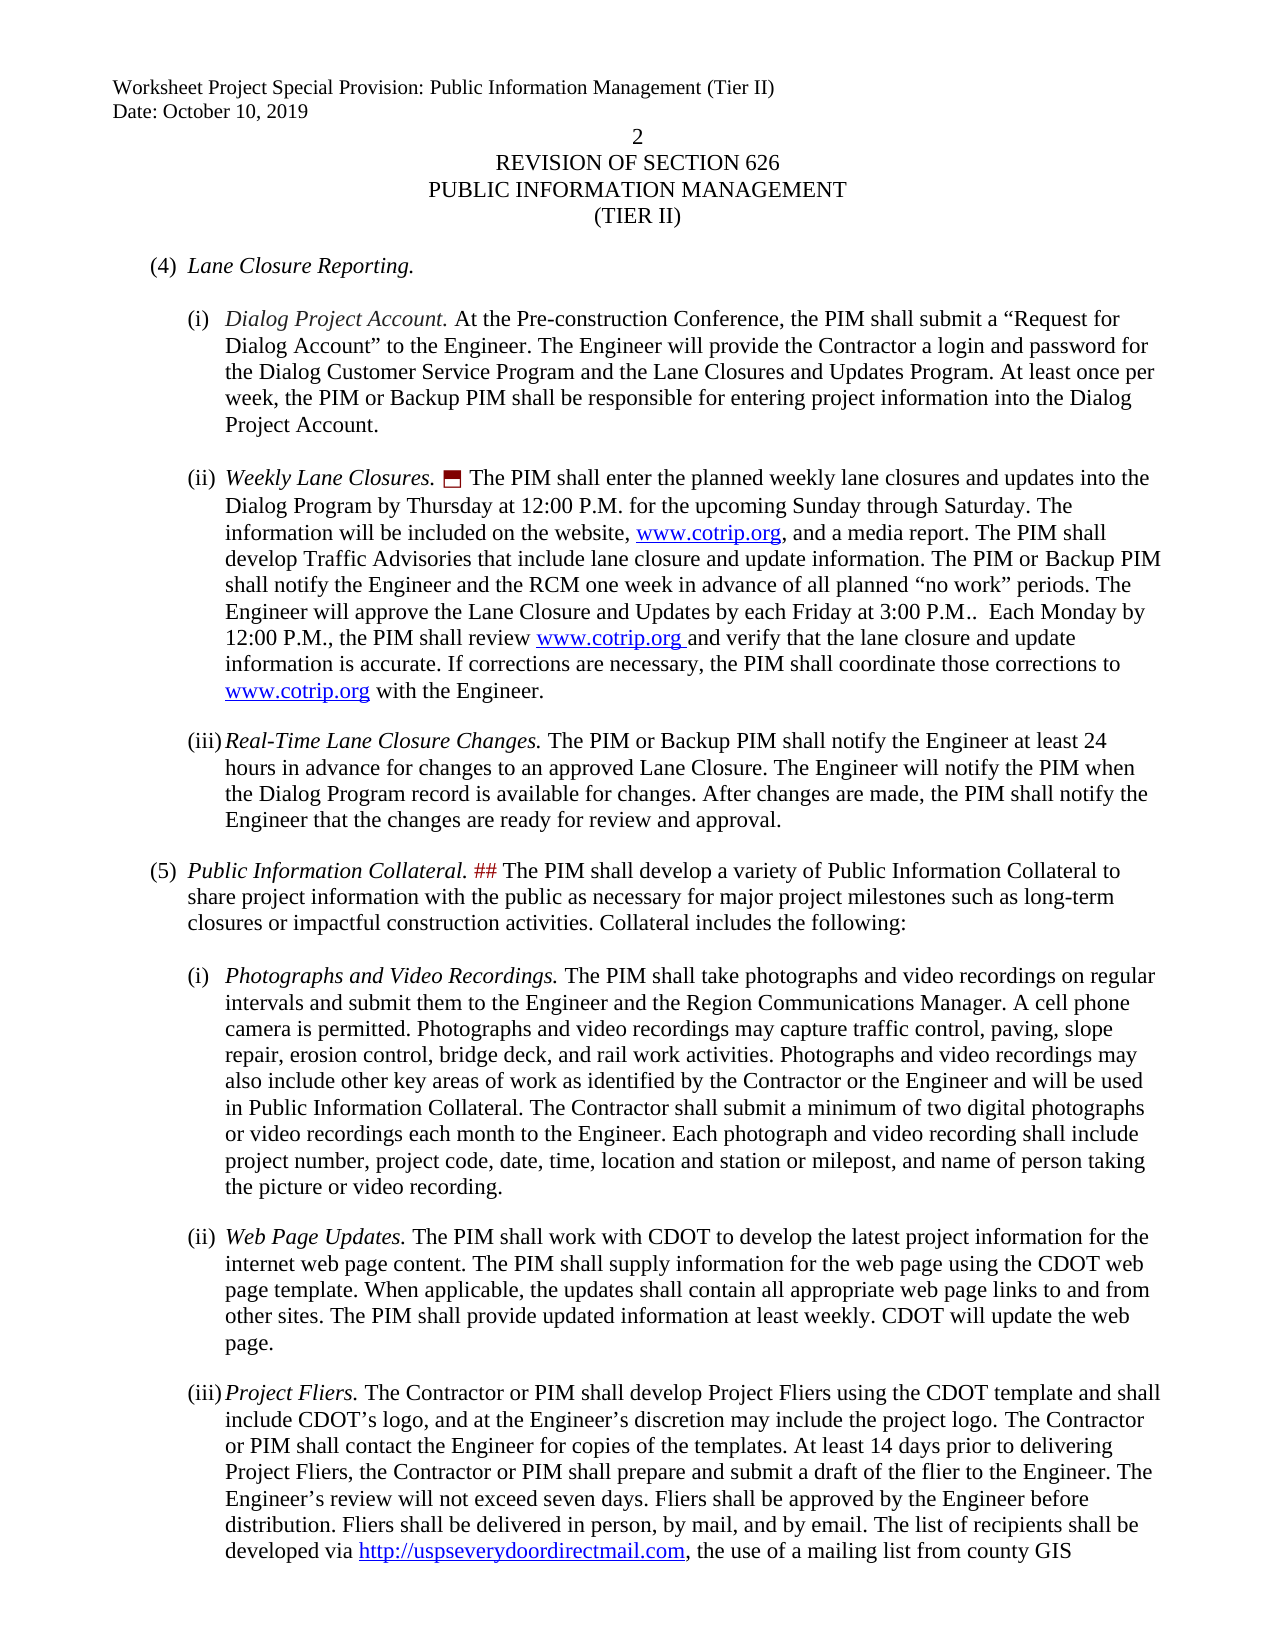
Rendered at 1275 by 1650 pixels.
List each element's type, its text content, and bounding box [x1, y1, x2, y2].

list Dialog Project Account. At the Pre-construction Conference, the PIM shall submit a “Request for Dialog Account” to the Engineer. The Engineer will provide the Contractor a login and password for the Dialog Customer Service Program and the Lane Closures and Updates Program. At least once per week, the PIM or Backup PIM shall be responsible for entering project information into the Dialog Project Account. [187, 305, 1162, 437]
list Weekly Lane Closures. ⬒ The PIM shall enter the planned weekly lane closures and updates into the Dialog Program by Thursday at 12:00 P.M. for the upcoming Sunday through Saturday. The information will be included on the website, www.cotrip.org, and a media report. The PIM shall develop Traffic Advisories that include lane closure and update information. The PIM or Backup PIM shall notify the Engineer and the RCM one week in advance of all planned “no work” periods. The Engineer will approve the Lane Closure and Updates by each Friday at 3:00 P.M.. Each Monday by 12:00 P.M., the PIM shall review www.cotrip.org and verify that the lane closure and update information is accurate. If corrections are necessary, the PIM shall coordinate those corrections to www.cotrip.org with the Engineer. [187, 461, 1162, 703]
list Lane Closure Reporting. [150, 253, 1162, 279]
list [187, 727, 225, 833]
list Real-Time Lane Closure Changes. The PIM or Backup PIM shall notify the Engineer at least 24 hours in advance for changes to an approved Lane Closure. The Engineer will notify the PIM when the Dialog Program record is available for changes. After changes are made, the PIM shall notify the Engineer that the changes are ready for review and approval. [782, 727, 1162, 833]
list Public Information Collateral. ## The PIM shall develop a variety of Public Information Collateral to share project information with the public as necessary for major project milestones such as long-term closures or impactful construction activities. Collateral includes the following: [150, 857, 1162, 936]
list Photographs and Video Recordings. The PIM shall take photographs and video recordings on regular intervals and submit them to the Engineer and the Region Communications Manager. A cell phone camera is permitted. Photographs and video recordings may capture traffic control, paving, slope repair, erosion control, bridge deck, and rail work activities. Photographs and video recordings may also include other key areas of work as identified by the Contractor or the Engineer and will be used in Public Information Collateral. The Contractor shall submit a minimum of two digital photographs or video recordings each month to the Engineer. Each photograph and video recording shall include project number, project code, date, time, location and station or milepost, and name of person taking the picture or video recording. [187, 962, 1162, 1199]
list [187, 1379, 1162, 1564]
list Web Page Updates. The PIM shall work with CDOT to develop the latest project information for the internet web page content. The PIM shall supply information for the web page using the CDOT web page template. When applicable, the updates shall contain all appropriate web page links to and from other sites. The PIM shall provide updated information at least weekly. CDOT will update the web page. [187, 1223, 1162, 1355]
